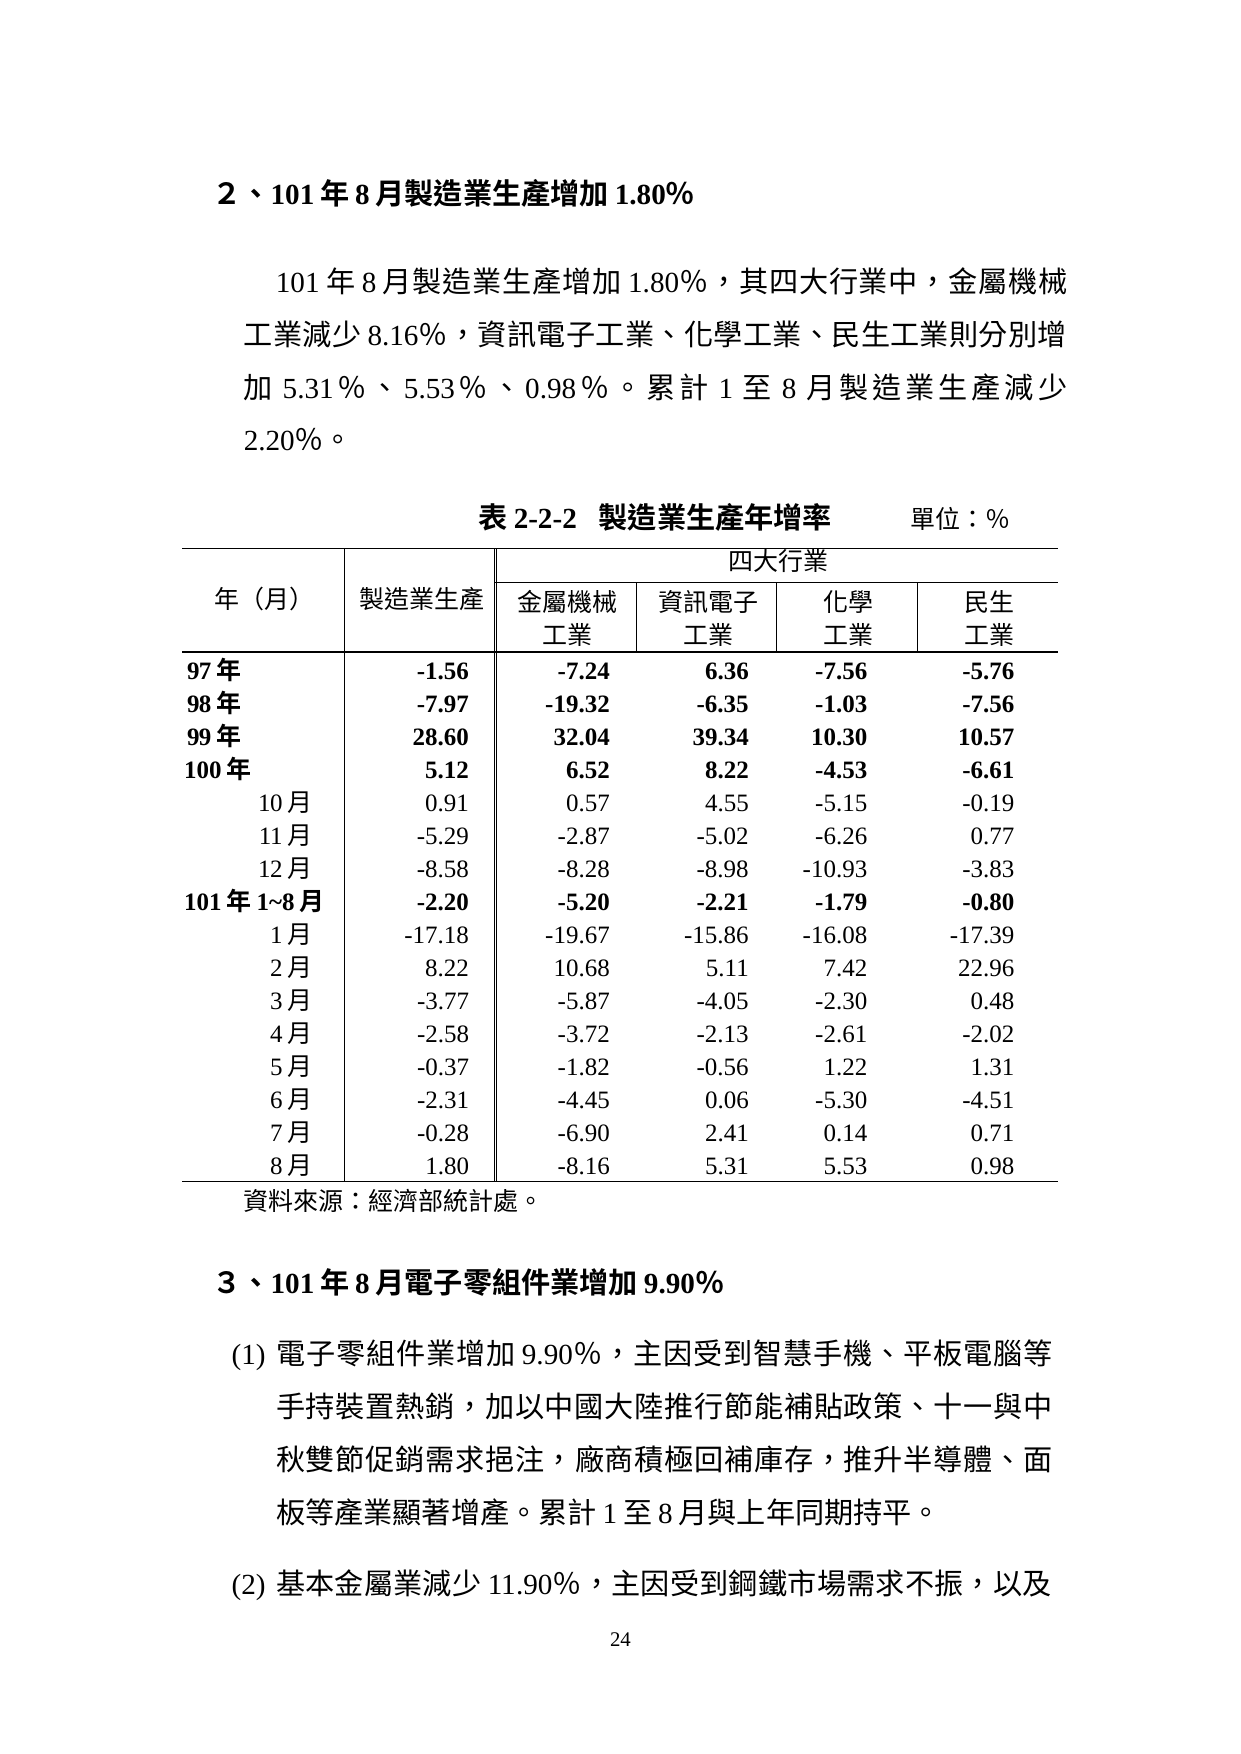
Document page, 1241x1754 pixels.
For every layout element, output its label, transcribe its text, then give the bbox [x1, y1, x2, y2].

table_cell 99年 [182, 719, 344, 752]
table_cell 32.04 [497, 719, 636, 752]
table_cell 5.53 [777, 1148, 917, 1181]
text ３、101年8月電子零組件業增加9.90％ [212, 1259, 1053, 1302]
table_cell -2.02 [918, 1016, 1058, 1049]
table_cell 0.48 [918, 983, 1058, 1016]
table_cell 6.52 [497, 752, 636, 784]
table_cell 101年1~8月 [182, 884, 344, 917]
table_cell 8月 [182, 1148, 344, 1181]
table_cell 10.30 [777, 719, 917, 752]
table_cell 0.57 [497, 785, 636, 818]
table_cell -7.24 [497, 653, 636, 686]
table_cell -3.77 [345, 983, 494, 1016]
table_cell 8.22 [345, 950, 494, 983]
table_cell -17.39 [918, 917, 1058, 950]
text 表2-2-2 製造業生產年增率 單位：％ [187, 495, 1068, 537]
table_cell 1.80 [345, 1148, 494, 1181]
table_cell 10.57 [918, 719, 1058, 752]
table_cell -3.72 [497, 1016, 636, 1049]
table_cell 0.91 [345, 785, 494, 818]
table_cell -4.05 [636, 983, 777, 1016]
table_cell 0.71 [918, 1115, 1058, 1148]
table_cell -2.20 [345, 884, 494, 917]
table_cell -7.97 [345, 686, 494, 718]
table_cell -2.31 [345, 1082, 494, 1115]
table_header 年（月） [182, 549, 344, 651]
table_cell 22.96 [918, 950, 1058, 983]
table_cell -2.13 [636, 1016, 777, 1049]
table_cell 5.12 [345, 752, 494, 784]
table_cell 金屬機械 工業 [497, 583, 636, 651]
table_cell -1.79 [777, 884, 917, 917]
table_cell -1.03 [777, 686, 917, 718]
table_cell 資訊電子 工業 [637, 583, 776, 651]
table_cell -4.45 [497, 1082, 636, 1115]
table_cell 10.68 [497, 950, 636, 983]
table_cell 1.31 [918, 1049, 1058, 1082]
table_cell -8.98 [636, 851, 777, 884]
table_cell -7.56 [777, 653, 917, 686]
table_cell 98年 [182, 686, 344, 718]
table_cell -5.30 [777, 1082, 917, 1115]
table_cell 6.36 [636, 653, 777, 686]
table_cell -2.61 [777, 1016, 917, 1049]
table_cell -4.51 [918, 1082, 1058, 1115]
table_cell -17.18 [345, 917, 494, 950]
table_header 製造業生產 [345, 549, 494, 651]
table_cell 6月 [182, 1082, 344, 1115]
table_cell 2.41 [636, 1115, 777, 1148]
table_cell 5.31 [636, 1148, 777, 1181]
table_cell -6.26 [777, 818, 917, 851]
table_cell -8.16 [497, 1148, 636, 1181]
table_cell -5.87 [497, 983, 636, 1016]
table_cell 4.55 [636, 785, 777, 818]
table_cell 97年 [182, 653, 344, 686]
table_cell -2.87 [497, 818, 636, 851]
table_cell 2月 [182, 950, 344, 983]
table_cell -0.28 [345, 1115, 494, 1148]
table_cell -19.32 [497, 686, 636, 718]
table_cell -5.02 [636, 818, 777, 851]
table_cell 8.22 [636, 752, 777, 784]
table_cell -3.83 [918, 851, 1058, 884]
table_cell -6.35 [636, 686, 777, 718]
table_cell 民生 工業 [918, 583, 1058, 651]
table_cell 5.11 [636, 950, 777, 983]
table_cell -6.90 [497, 1115, 636, 1148]
text 資料來源：經濟部統計處。 [187, 1182, 1068, 1218]
table_cell -1.56 [345, 653, 494, 686]
table_cell 12月 [182, 851, 344, 884]
table_cell 4月 [182, 1016, 344, 1049]
table_cell 100年 [182, 752, 344, 784]
table_header 四大行業 [497, 549, 1058, 582]
table_cell 7月 [182, 1115, 344, 1148]
table_cell -2.21 [636, 884, 777, 917]
table_cell 0.98 [918, 1148, 1058, 1181]
table_cell -2.58 [345, 1016, 494, 1049]
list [231, 1561, 1053, 1603]
table_cell -16.08 [777, 917, 917, 950]
table_cell -6.61 [918, 752, 1058, 784]
table_cell 化學 工業 [777, 583, 917, 651]
table_cell -5.29 [345, 818, 494, 851]
table_cell -5.76 [918, 653, 1058, 686]
table_cell -2.30 [777, 983, 917, 1016]
table_cell 1.22 [777, 1049, 917, 1082]
table_cell 1月 [182, 917, 344, 950]
table_cell 0.06 [636, 1082, 777, 1115]
table_cell -0.80 [918, 884, 1058, 917]
table_cell 3月 [182, 983, 344, 1016]
table_cell -0.56 [636, 1049, 777, 1082]
table_cell -8.28 [497, 851, 636, 884]
table_cell -5.15 [777, 785, 917, 818]
table_cell 0.14 [777, 1115, 917, 1148]
table_cell 7.42 [777, 950, 917, 983]
table_cell -8.58 [345, 851, 494, 884]
text 101年8月製造業生產增加1.80％，其四大行業中，金屬機械工業減少8.16％，資訊電子工業、化學工業、民生工業則分別增加5.31％、5.53％、0.98％。累計1至8月製造業生產減少2.20％。 [243, 258, 1068, 459]
table_cell 11月 [182, 818, 344, 851]
text ２、101年8月製造業生產增加1.80％ [212, 154, 1053, 229]
table_cell 39.34 [636, 719, 777, 752]
table_cell -0.37 [345, 1049, 494, 1082]
table_cell 28.60 [345, 719, 494, 752]
list 電子零組件業增加9.90％，主因受到智慧手機、平板電腦等手持裝置熱銷，加以中國大陸推行節能補貼政策、十一與中秋雙節促銷需求挹注，廠商積極回補庫存，推升半導體、面板等產業顯著增產。累計1至8月與上年同期持平。 [231, 1331, 1053, 1532]
table_cell -10.93 [777, 851, 917, 884]
table_cell -5.20 [497, 884, 636, 917]
table_cell -7.56 [918, 686, 1058, 718]
table_cell -1.82 [497, 1049, 636, 1082]
table_cell -4.53 [777, 752, 917, 784]
table_cell 10月 [182, 785, 344, 818]
table_cell -0.19 [918, 785, 1058, 818]
table_cell -19.67 [497, 917, 636, 950]
table_cell -15.86 [636, 917, 777, 950]
table_cell 5月 [182, 1049, 344, 1082]
table_cell 0.77 [918, 818, 1058, 851]
